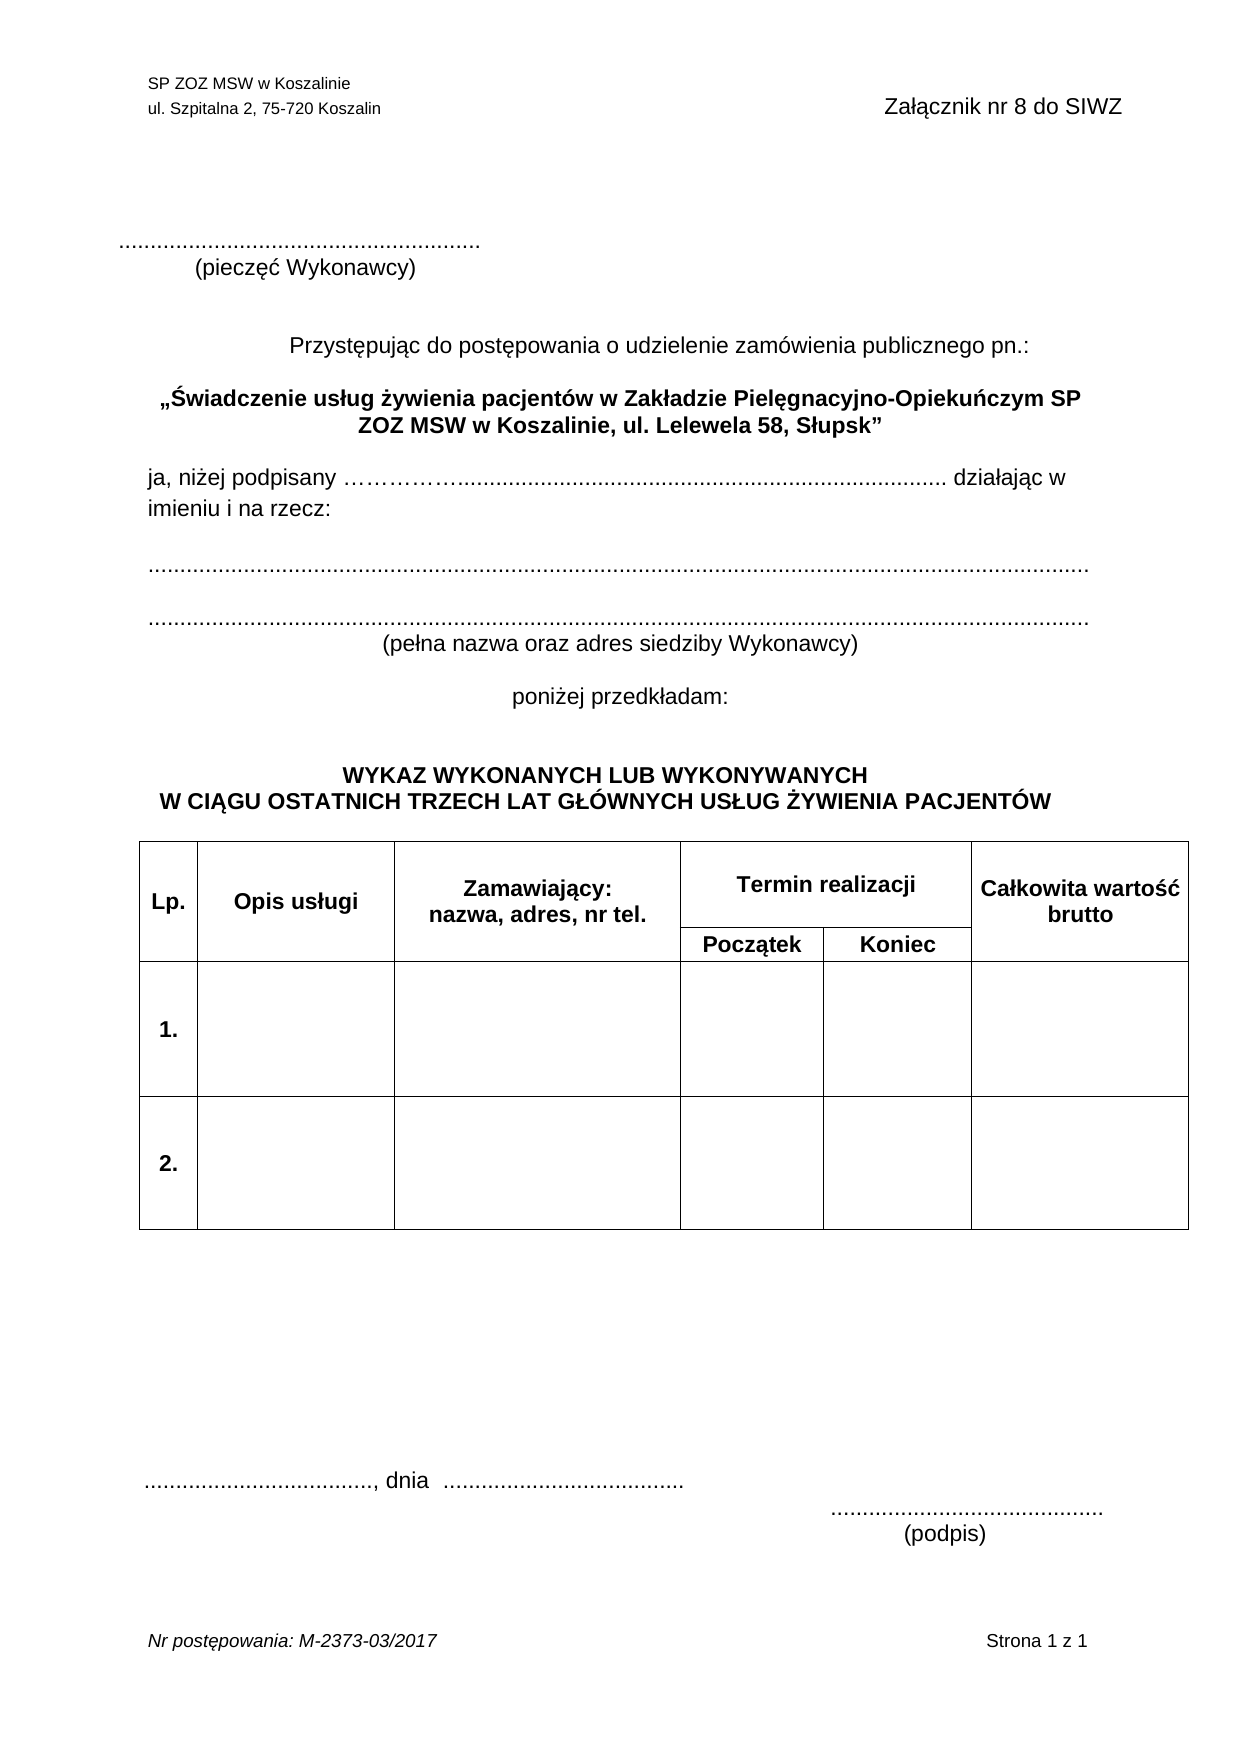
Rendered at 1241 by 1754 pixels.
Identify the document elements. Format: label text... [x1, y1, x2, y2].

table_cell [395, 962, 680, 1096]
table_cell [681, 1097, 823, 1229]
table_header Termin realizacji [681, 842, 971, 927]
table_cell [972, 1097, 1188, 1229]
table_cell [824, 1097, 971, 1229]
table_cell 2. [140, 1097, 197, 1229]
table_cell [198, 962, 394, 1096]
text „Świadczenie usług żywienia pacjentów w Zakładzie Pielęgnacyjno-Opiekuńczym SP ZOZ MSW w Koszalinie, ul. Lelewela 58, Słupsk” [148, 385, 1093, 438]
table_cell [395, 1097, 680, 1229]
table_cell [198, 1097, 394, 1229]
table_cell 1. [140, 962, 197, 1096]
text ........................................... [797, 1493, 1137, 1520]
text W CIĄGU OSTATNICH TRZECH LAT GŁÓWNYCH USŁUG ŻYWIENIA PACJENTÓW [118, 788, 1093, 814]
text ...................................., dnia ...................................... [118, 1467, 1093, 1493]
text Przystępując do postępowania o udzielenie zamówienia publicznego pn.: [226, 332, 1093, 359]
text ja, niżej podpisany ……………............................................................................. działając w imieniu i na rzecz: [148, 464, 1093, 521]
table_cell Koniec [824, 928, 971, 961]
table_cell [824, 962, 971, 1096]
text .................................................................................................................................................... [148, 604, 1093, 630]
text poniżej przedkładam: [148, 683, 1093, 709]
text WYKAZ WYKONANYCH LUB WYKONYWANYCH [118, 762, 1093, 788]
table_header Zamawiający: nazwa, adres, nr tel. [395, 842, 680, 961]
table_header Opis usługi [198, 842, 394, 961]
text (podpis) [797, 1520, 1093, 1546]
table_cell [972, 962, 1188, 1096]
table_cell Początek [681, 928, 823, 961]
text ......................................................... [118, 227, 1093, 253]
text (pieczęć Wykonawcy) [118, 253, 1093, 280]
table_header Lp. [140, 842, 197, 961]
text (pełna nazwa oraz adres siedziby Wykonawcy) [148, 630, 1093, 656]
text .................................................................................................................................................... [148, 551, 1093, 577]
table_cell [681, 962, 823, 1096]
table_header Całkowita wartość brutto [972, 842, 1188, 961]
